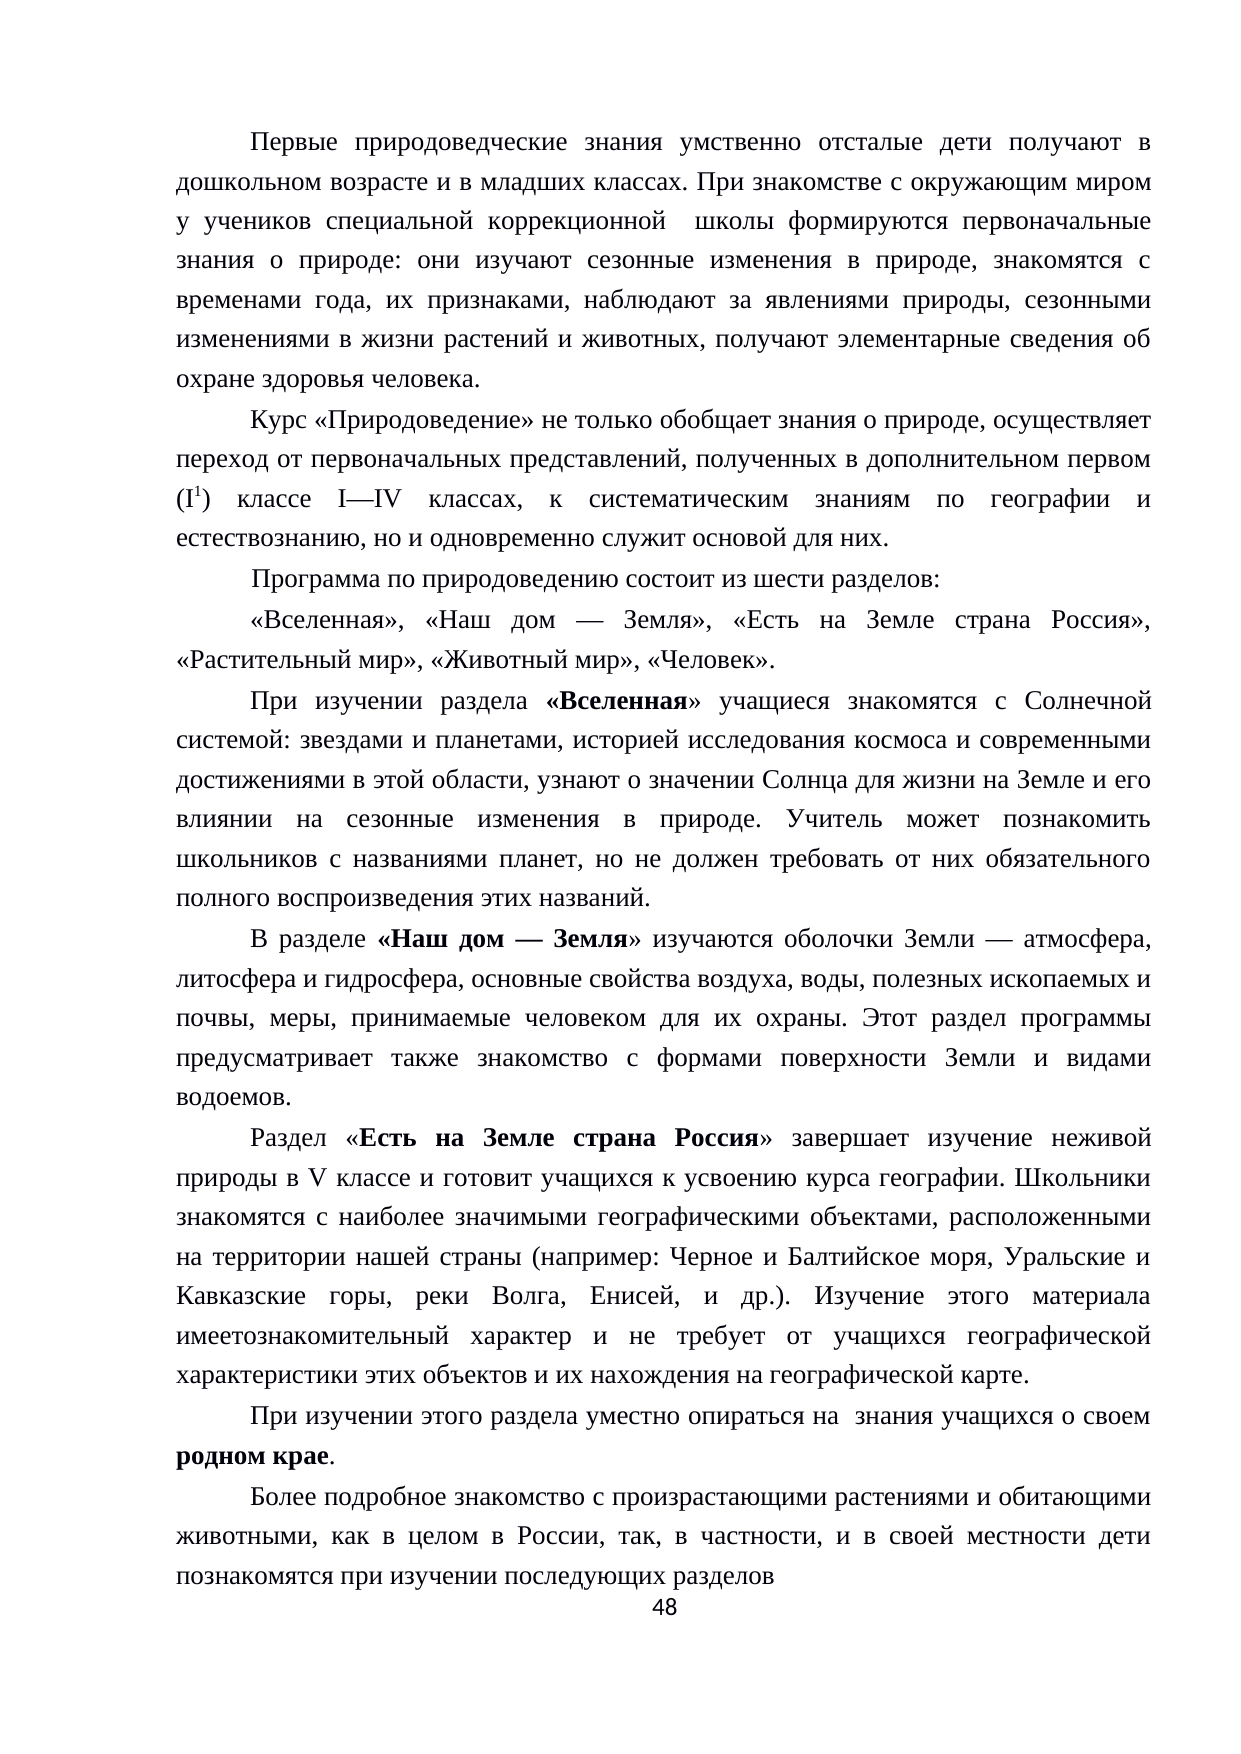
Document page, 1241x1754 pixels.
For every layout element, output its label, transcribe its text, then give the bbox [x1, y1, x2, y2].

text В разделе «Наш дом ― Земля» изучаются оболочки Земли — атмосфера, литосфера и гидросфера, основные свойства воздуха, воды, полезных ископаемых и почвы, меры, принимаемые человеком для их охраны. Этот раздел программы предусматривает также знакомство с формами поверхности Земли и видами водоемов. [176, 923, 1152, 1112]
text При изучении раздела «Вселенная» учащиеся знакомятся с Солнечной системой: звездами и планетами, историей исследования космоса и современными достижениями в этой области, узнают о значении Солнца для жизни на Земле и его влиянии на сезонные изменения в природе. Учитель может познакомить школьников с названиями планет, но не должен требовать от них обязательного полного воспроизведения этих названий. [176, 684, 1152, 913]
text «Вселенная», «Наш дом — Земля», «Есть на Земле страна Россия», «Растительный мир», «Животный мир», «Человек». [176, 604, 1152, 674]
text Раздел «Есть на Земле страна Россия» завершает изучение неживой природы в V классе и готовит учащихся к усвоению курса географии. Школьники знакомятся с наиболее значимыми географическими объектами, расположенными на территории нашей страны (например: Черное и Балтийское моря, Уральские и Кавказские горы, реки Волга, Енисей, и др.). Изучение этого материала имеетознакомительный характер и не требует от учащихся географической характеристики этих объектов и их нахождения на географической карте. [176, 1122, 1152, 1389]
text Курс «Природоведение» не только обобщает знания о природе, осуществляет переход от первоначальных представлений, полученных в дополнительном первом (I1) классе I—IV классах, к систематическим знаниям по географии и естествознанию, но и одновременно служит основой для них. [176, 403, 1152, 553]
text Первые природоведческие знания умственно отсталые дети получают в дошкольном возрасте и в младших классах. При знакомстве с окружающим миром у учеников специальной коррекционной школы формируются первоначальные знания о природе: они изучают сезонные изменения в природе, знакомятся с временами года, их признаками, наблюдают за явлениями природы, сезонными изменениями в жизни растений и животных, получают элементарные сведения об охране здоровья человека. [176, 125, 1152, 393]
text Более подробное знакомство с произрастающими растениями и обитающими животными, как в целом в России, так, в частности, и в своей местности дети познакомятся при изучении последующих разделов [176, 1480, 1152, 1590]
text При изучении этого раздела уместно опираться на знания учащихся о своем родном крае. [176, 1399, 1152, 1470]
text Программа по природоведению состоит из шести разделов: [251, 563, 1152, 594]
